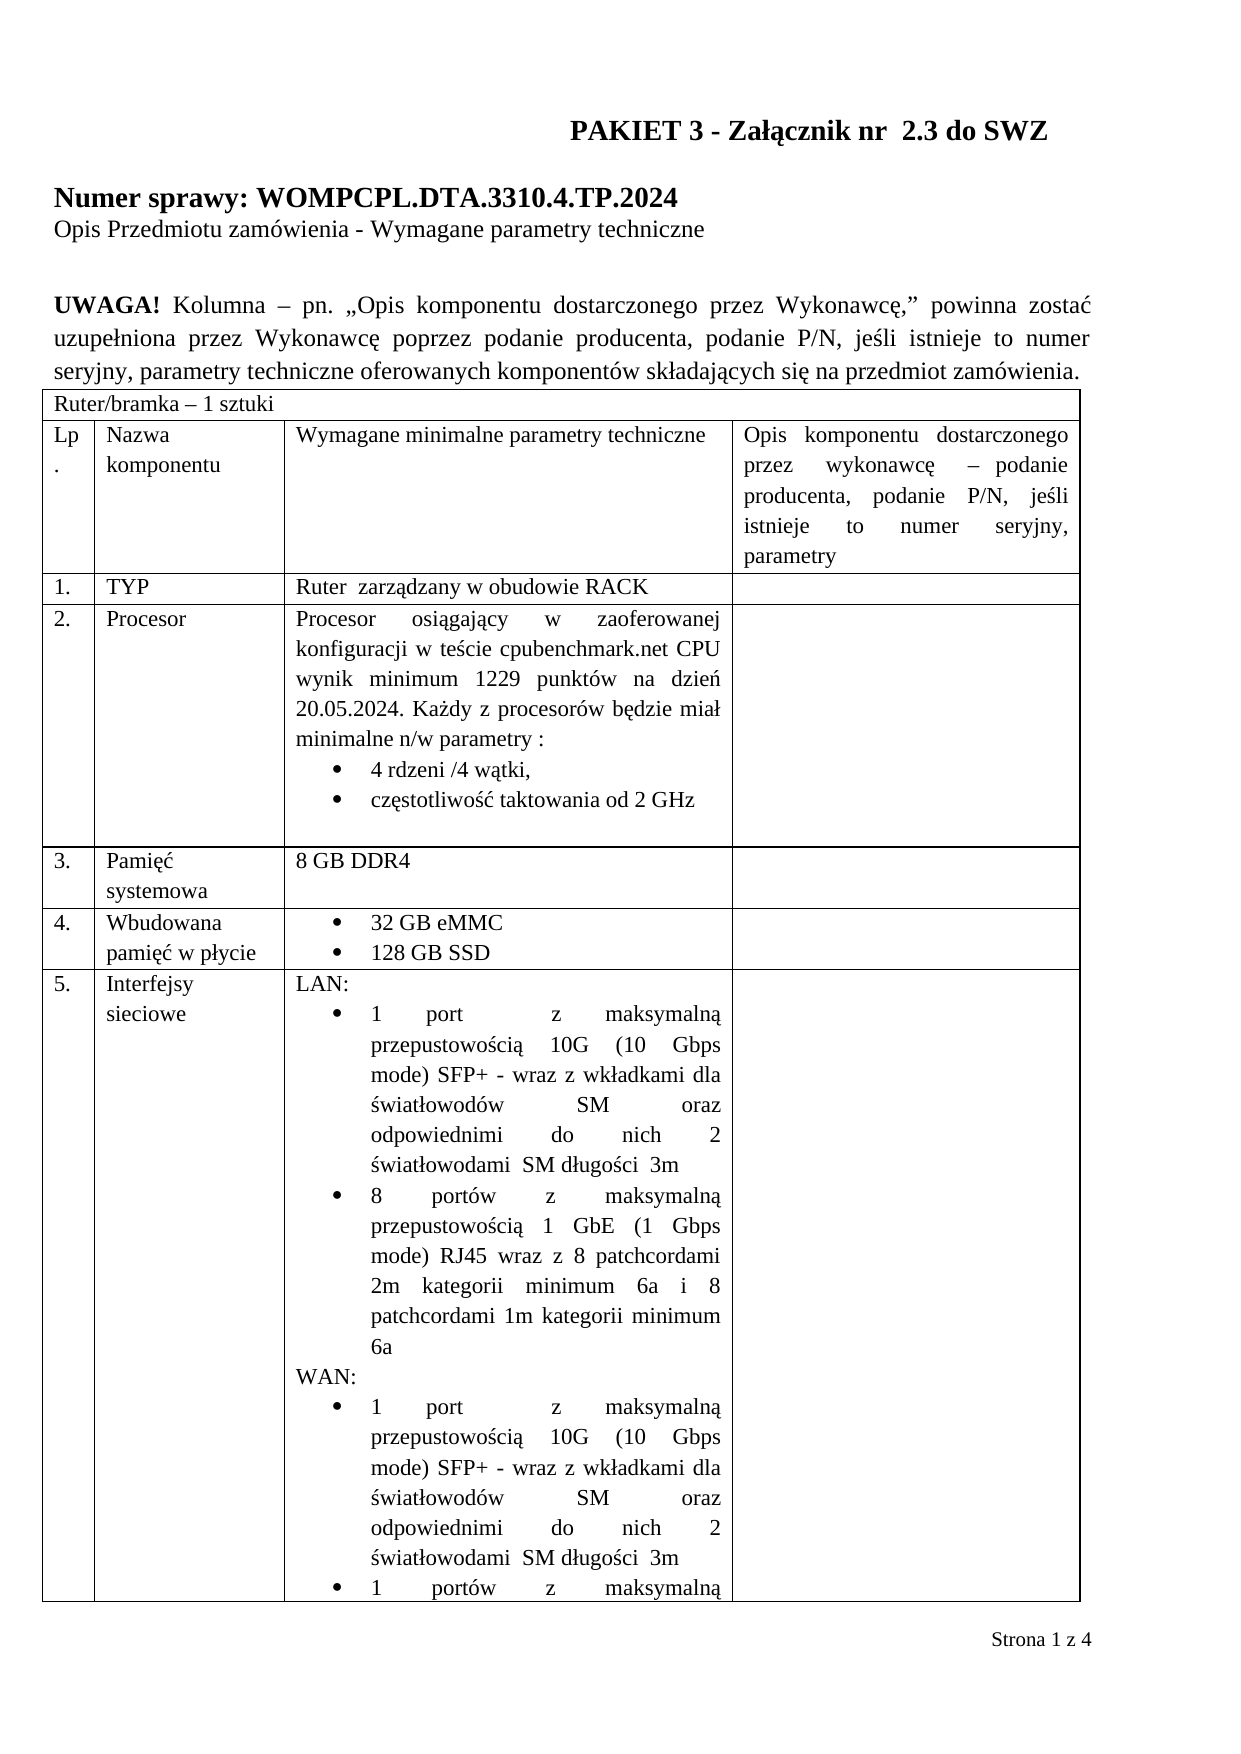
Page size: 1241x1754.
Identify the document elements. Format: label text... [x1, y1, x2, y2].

table_cell Wbudowana pamięć w płycie [95, 909, 284, 969]
table_cell 8 GB DDR4 [285, 848, 732, 908]
table_cell [43, 970, 94, 1601]
table_cell [733, 970, 1079, 1601]
table_cell [733, 909, 1079, 969]
table_cell 32 GB eMMC 128 GB SSD [285, 909, 732, 969]
table_cell Interfejsy sieciowe [95, 970, 284, 1601]
table_cell TYP [95, 574, 284, 604]
table_cell [733, 574, 1079, 604]
table_cell [733, 848, 1079, 908]
table_cell Nazwa komponentu [95, 421, 284, 572]
table_cell Pamięć systemowa [95, 848, 284, 908]
table_cell [43, 909, 94, 969]
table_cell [285, 970, 732, 1601]
table_cell [733, 605, 1079, 846]
text UWAGA! Kolumna – pn. „Opis komponentu dostarczonego przez Wykonawcę,” powinna zostać uzupełniona przez Wykonawcę poprzez podanie producenta, podanie P/N, jeśli istnieje to numer seryjny, parametry techniczne oferowanych komponentów składających się na przedmiot zamówienia. [53, 290, 1091, 385]
table_cell Lp. [43, 421, 94, 572]
table_header Ruter/bramka – 1 sztuki [43, 390, 1079, 420]
table_cell Ruter zarządzany w obudowie RACK [285, 574, 732, 604]
table_cell [43, 848, 94, 908]
table_cell Opis komponentu dostarczonego przez wykonawcę – podanie producenta, podanie P/N, jeśli istnieje to numer seryjny, parametry [733, 421, 1079, 572]
text Opis Przedmiotu zamówienia - Wymagane parametry techniczne [53, 214, 1091, 243]
table_cell [43, 605, 94, 846]
table_cell Procesor osiągający w zaoferowanej konfiguracji w teście cpubenchmark.net CPU wynik minimum 1229 punktów na dzień 20.05.2024. Każdy z procesorów będzie miał minimalne n/w parametry : 4 rdzeni /4 wątki, częstotliwość taktowania od 2 GHz [285, 605, 732, 846]
subtitle PAKIET 3 - Załącznik nr 2.3 do SWZ [53, 113, 1091, 147]
table_cell Procesor [95, 605, 284, 846]
table_cell Wymagane minimalne parametry techniczne [285, 421, 732, 572]
subtitle Numer sprawy: WOMPCPL.DTA.3310.4.TP.2024 [53, 180, 1091, 214]
table_cell [43, 574, 94, 604]
